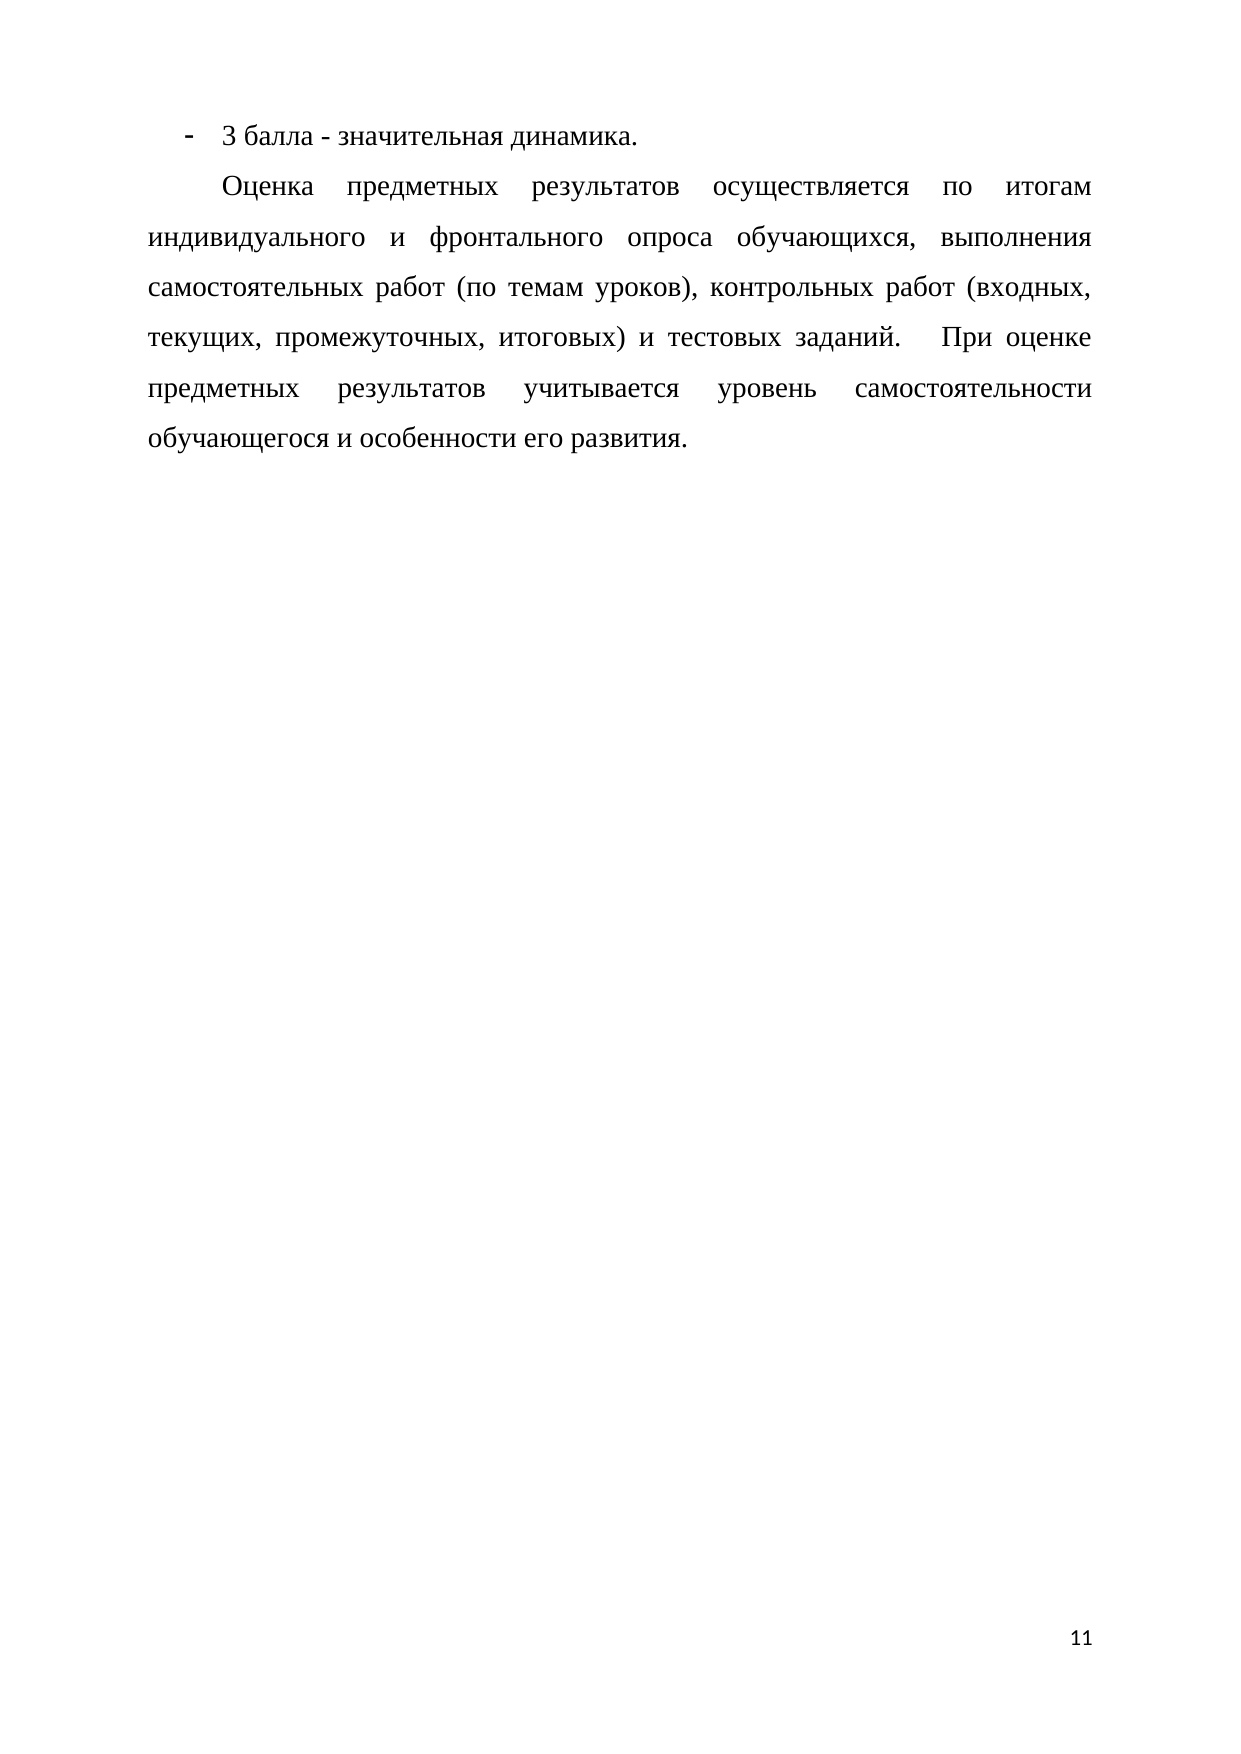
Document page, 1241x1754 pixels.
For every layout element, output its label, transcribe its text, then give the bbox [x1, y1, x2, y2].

list 3 балла - значительная динамика. [184, 118, 1092, 152]
text Оценка предметных результатов осуществляется по итогам индивидуального и фронтального опроса обучающихся, выполнения самостоятельных работ (по темам уроков), контрольных работ (входных, текущих, промежуточных, итоговых) и тестовых заданий. При оценке предметных результатов учитывается уровень самостоятельности обучающегося и особенности его развития. [148, 168, 1092, 454]
